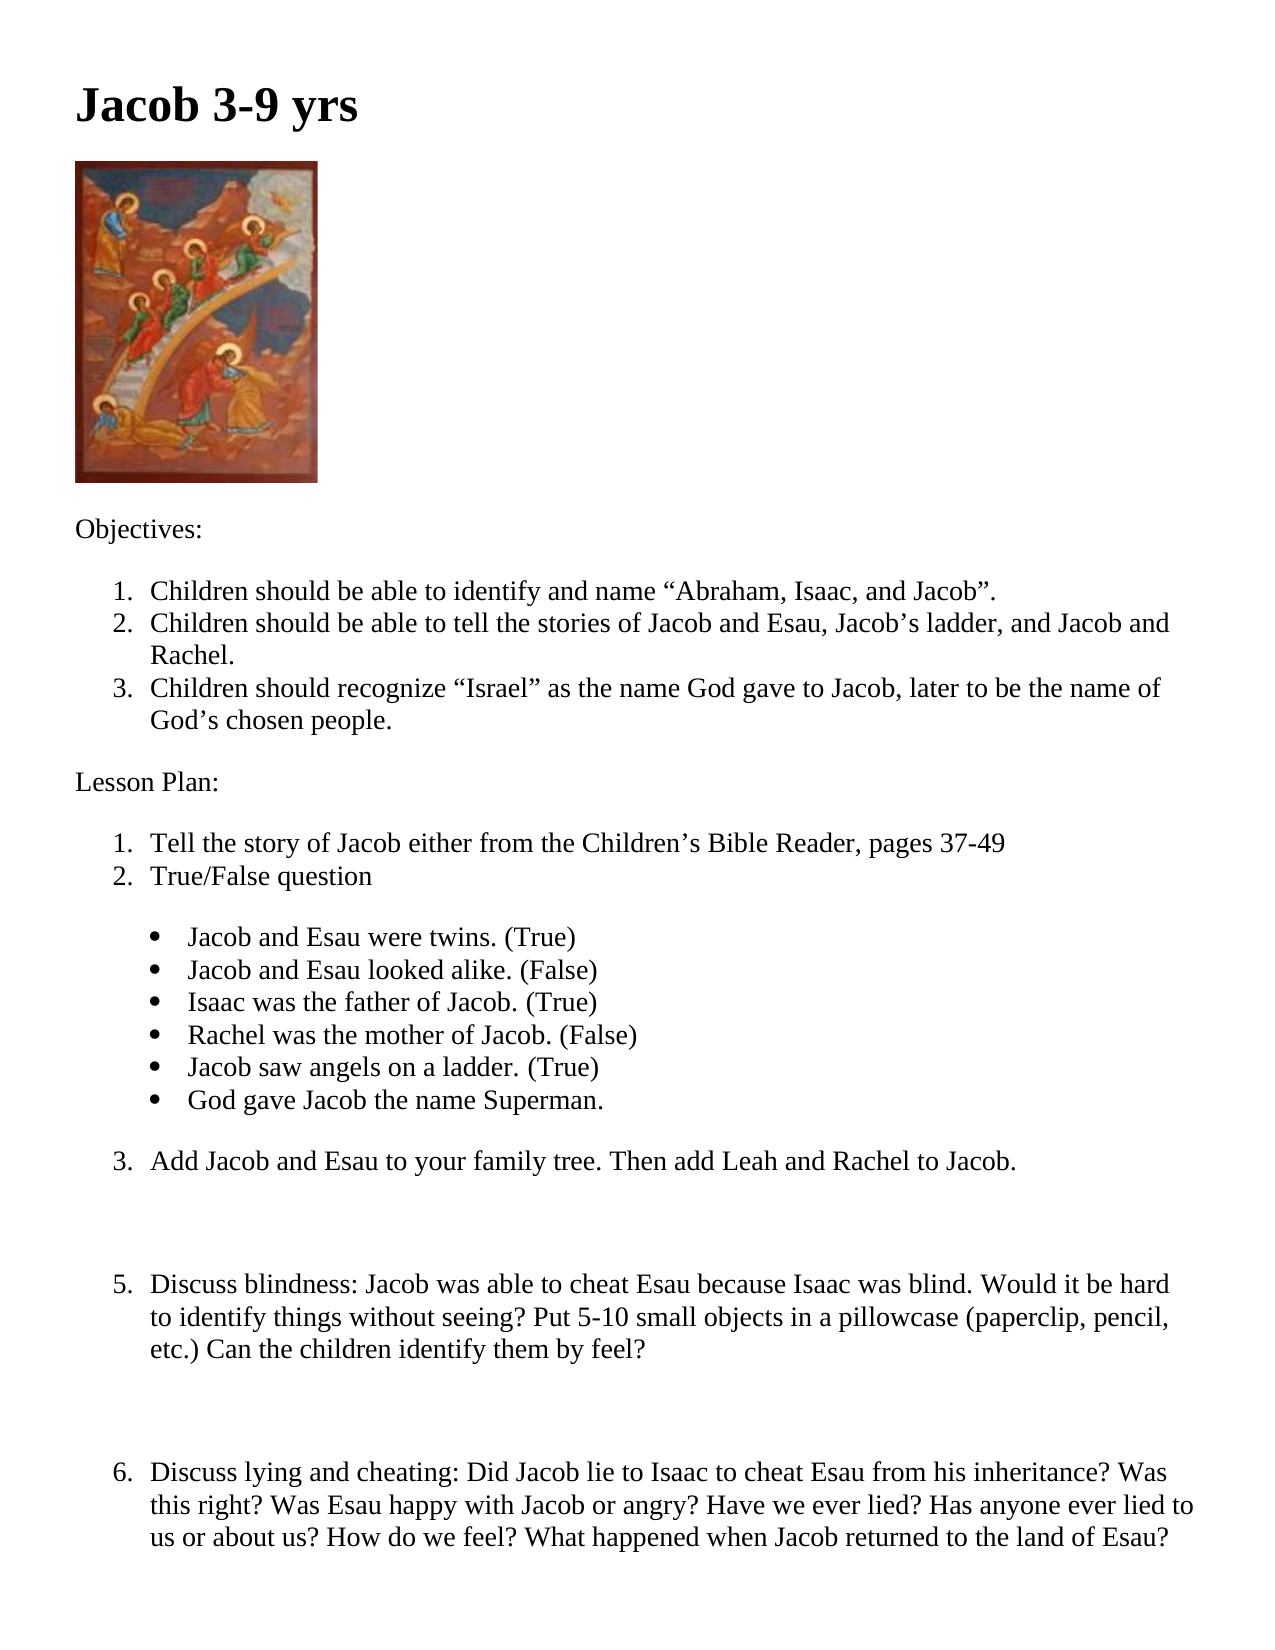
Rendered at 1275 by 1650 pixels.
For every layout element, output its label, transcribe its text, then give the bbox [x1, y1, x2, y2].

list Jacob and Esau were twins. (True) [150, 920, 1200, 953]
list God gave Jacob the name Superman. [150, 1083, 1200, 1115]
list Discuss blindness: Jacob was able to cheat Esau because Isaac was blind. Would it be hard to identify things without seeing? Put 5-10 small objects in a pillowcase (paperclip, pencil, etc.) Can the children identify them by feel? [112, 1268, 1200, 1365]
list Children should be able to identify and name “Abraham, Isaac, and Jacob”. [112, 574, 1200, 606]
text Jacob 3-9 yrs [75, 75, 1200, 132]
list Add Jacob and Esau to your family tree. Then add Leah and Rachel to Jacob. [112, 1144, 1200, 1177]
list Children should be able to tell the stories of Jacob and Esau, Jacob’s ladder, and Jacob and Rachel. [112, 606, 1200, 671]
list True/False question [112, 859, 1200, 891]
list Jacob and Esau looked alike. (False) [150, 953, 1200, 985]
list Jacob saw angels on a ladder. (True) [150, 1050, 1200, 1083]
list Isaac was the father of Jacob. (True) [150, 985, 1200, 1018]
list Rachel was the mother of Jacob. (False) [150, 1018, 1200, 1050]
text Objectives: [75, 512, 1200, 544]
text Lesson Plan: [75, 765, 1200, 797]
list Children should recognize “Israel” as the name God gave to Jacob, later to be the name of God’s chosen people. [112, 671, 1200, 736]
list Discuss lying and cheating: Did Jacob lie to Isaac to cheat Esau from his inheritance? Was this right? Was Esau happy with Jacob or angry? Have we ever lied? Has anyone ever lied to us or about us? How do we feel? What happened when Jacob returned to the land of Esau? [112, 1456, 1200, 1553]
picture [75, 161, 318, 483]
list Tell the story of Jacob either from the Children’s Bible Reader, pages 37-49 [112, 826, 1200, 859]
